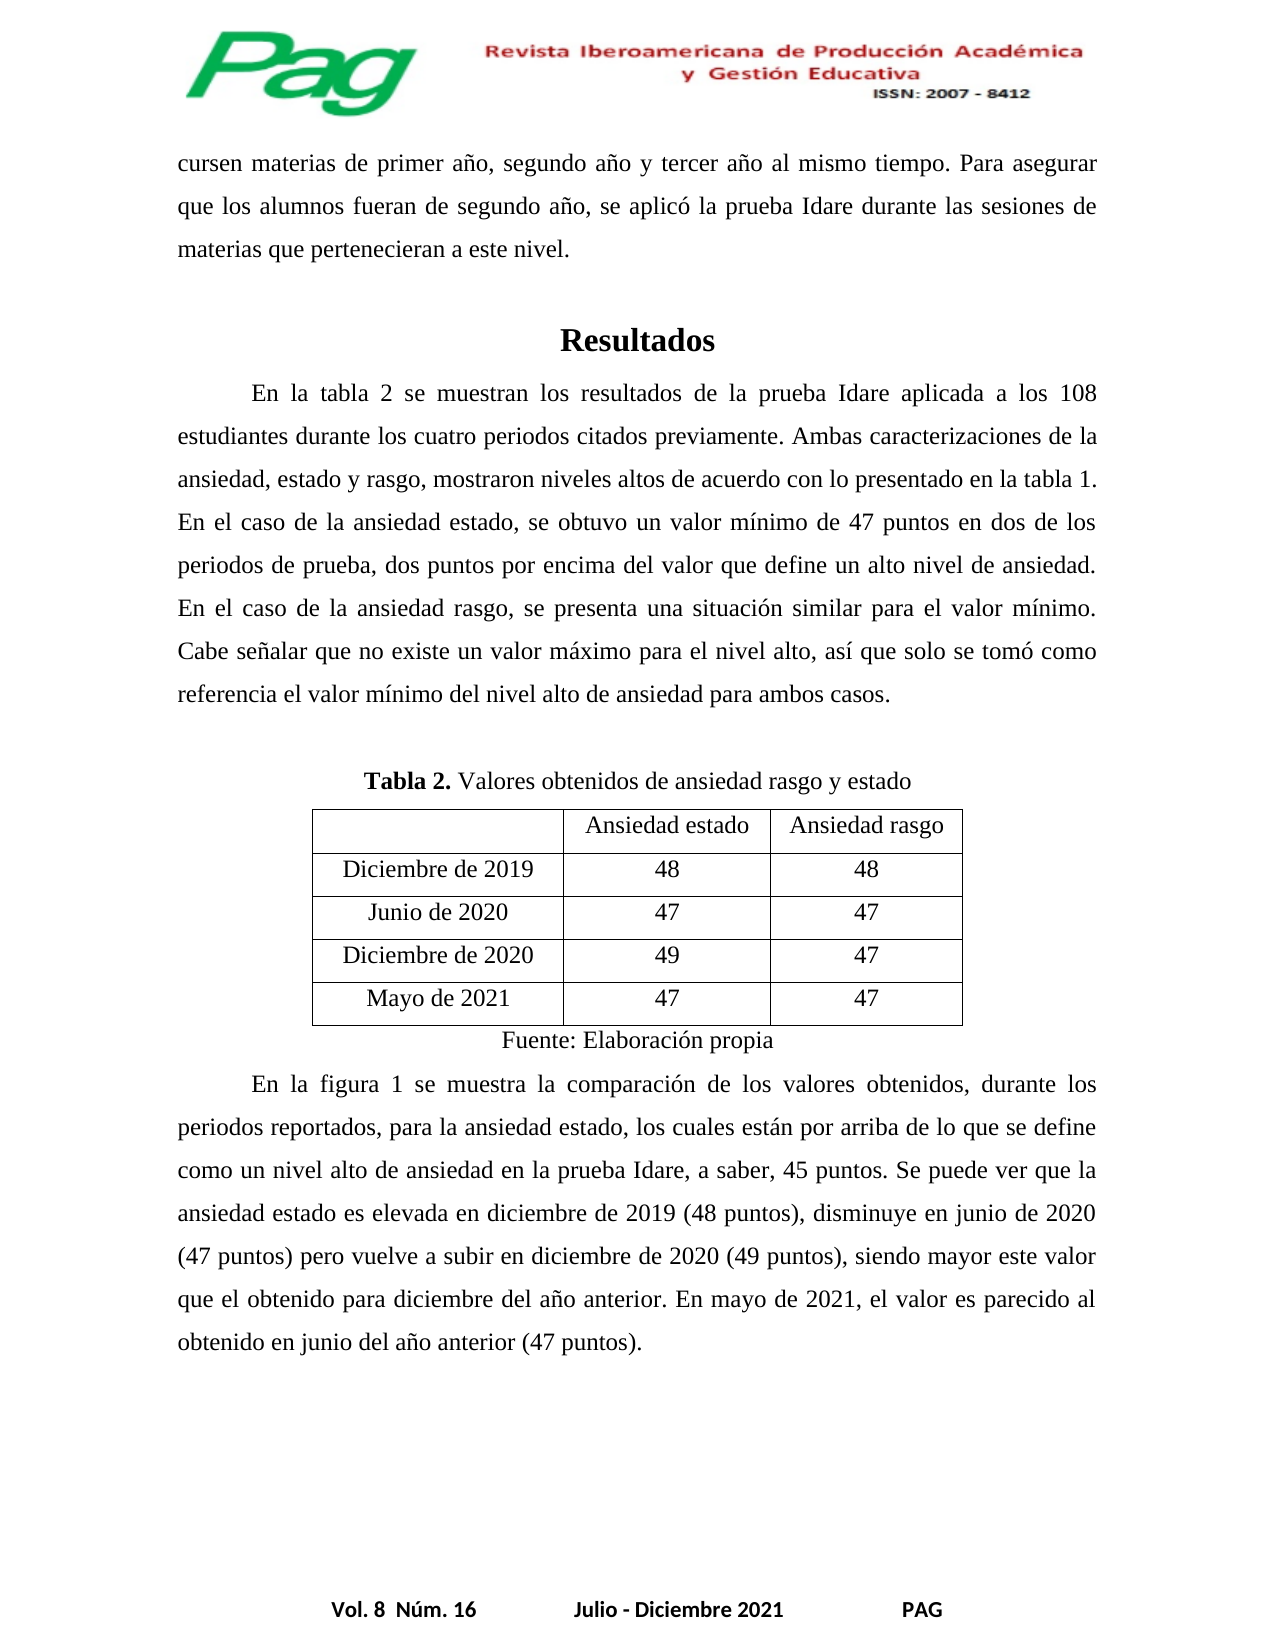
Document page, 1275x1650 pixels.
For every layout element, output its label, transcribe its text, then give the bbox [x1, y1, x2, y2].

table_cell 47 [771, 897, 962, 939]
table_cell Diciembre de 2020 [313, 940, 563, 982]
text Tabla 2. Valores obtenidos de ansiedad rasgo y estado [177, 766, 1098, 794]
table_cell 48 [771, 854, 962, 896]
table_cell 47 [564, 897, 770, 939]
table_cell 47 [771, 983, 962, 1024]
text Resultados [177, 320, 1098, 358]
text Fuente: Elaboración propia [177, 1026, 1098, 1054]
table_header Ansiedad rasgo [771, 810, 962, 853]
text En la figura 1 se muestra la comparación de los valores obtenidos, durante los periodos reportados, para la ansiedad estado, los cuales están por arriba de lo que se define como un nivel alto de ansiedad en la prueba Idare, a saber, 45 puntos. Se puede ver que la ansiedad estado es elevada en diciembre de 2019 (48 puntos), disminuye en junio de 2020 (47 puntos) pero vuelve a subir en diciembre de 2020 (49 puntos), siendo mayor este valor que el obtenido para diciembre del año anterior. En mayo de 2021, el valor es parecido al obtenido en junio del año anterior (47 puntos). [177, 1069, 1098, 1356]
table_cell 48 [564, 854, 770, 896]
table_cell Diciembre de 2019 [313, 854, 563, 896]
text En la tabla 2 se muestran los resultados de la prueba Idare aplicada a los 108 estudiantes durante los cuatro periodos citados previamente. Ambas caracterizaciones de la ansiedad, estado y rasgo, mostraron niveles altos de acuerdo con lo presentado en la tabla 1. En el caso de la ansiedad estado, se obtuvo un valor mínimo de 47 puntos en dos de los periodos de prueba, dos puntos por encima del valor que define un alto nivel de ansiedad. En el caso de la ansiedad rasgo, se presenta una situación similar para el valor mínimo. Cabe señalar que no existe un valor máximo para el nivel alto, así que solo se tomó como referencia el valor mínimo del nivel alto de ansiedad para ambos casos. [177, 378, 1098, 708]
table_cell Junio de 2020 [313, 897, 563, 939]
table_cell Mayo de 2021 [313, 983, 563, 1024]
table_header Ansiedad estado [564, 810, 770, 853]
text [177, 148, 1098, 263]
table_cell 47 [564, 983, 770, 1024]
picture [177, 29, 1098, 130]
table_header [313, 810, 563, 853]
table_cell 47 [771, 940, 962, 982]
table_cell 49 [564, 940, 770, 982]
